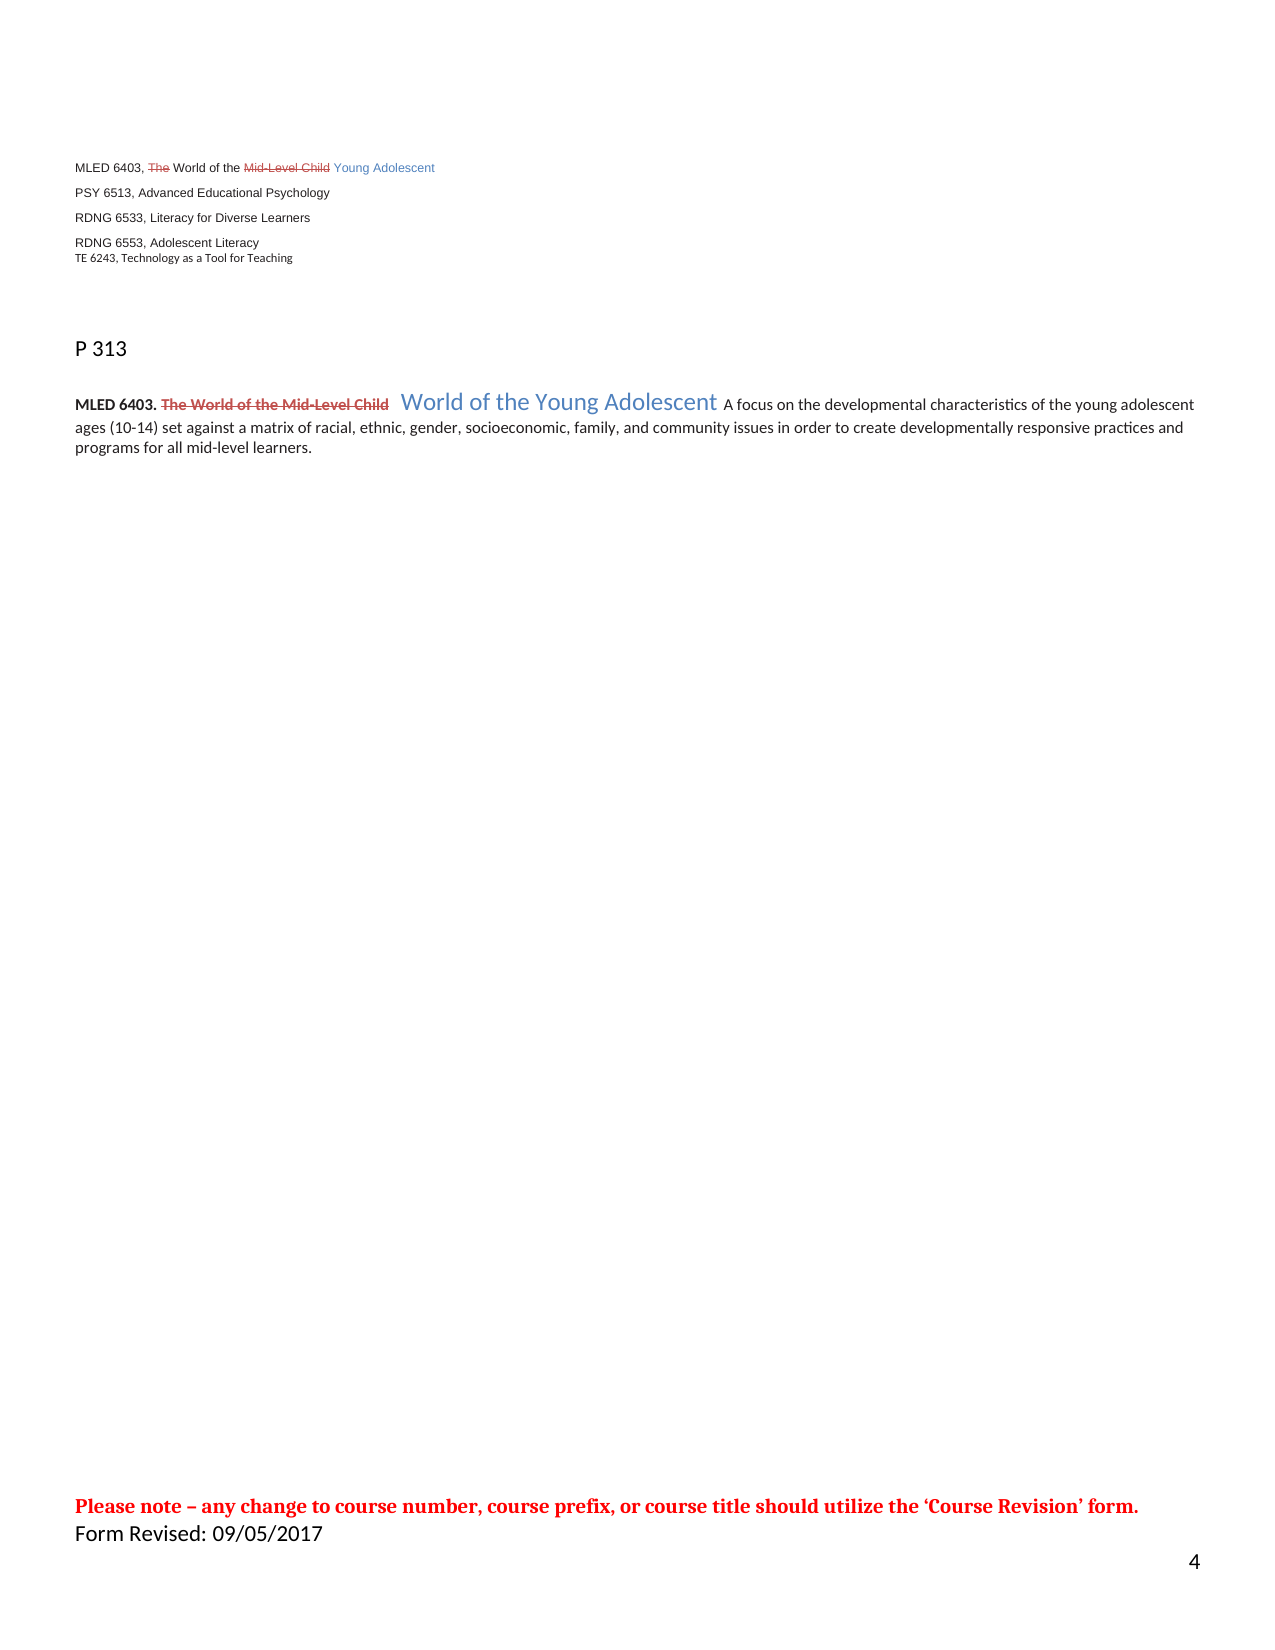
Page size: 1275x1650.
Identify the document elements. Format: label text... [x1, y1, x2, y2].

text PSY 6513, Advanced Educational Psychology [75, 175, 1200, 200]
text RDNG 6533, Literacy for Diverse Learners [75, 200, 1200, 225]
text RDNG 6553, Adolescent Literacy [75, 225, 1200, 250]
text MLED 6403, The World of the Mid-Level Child Young Adolescent [75, 150, 1200, 175]
text TE 6243, Technology as a Tool for Teaching [75, 250, 1200, 266]
